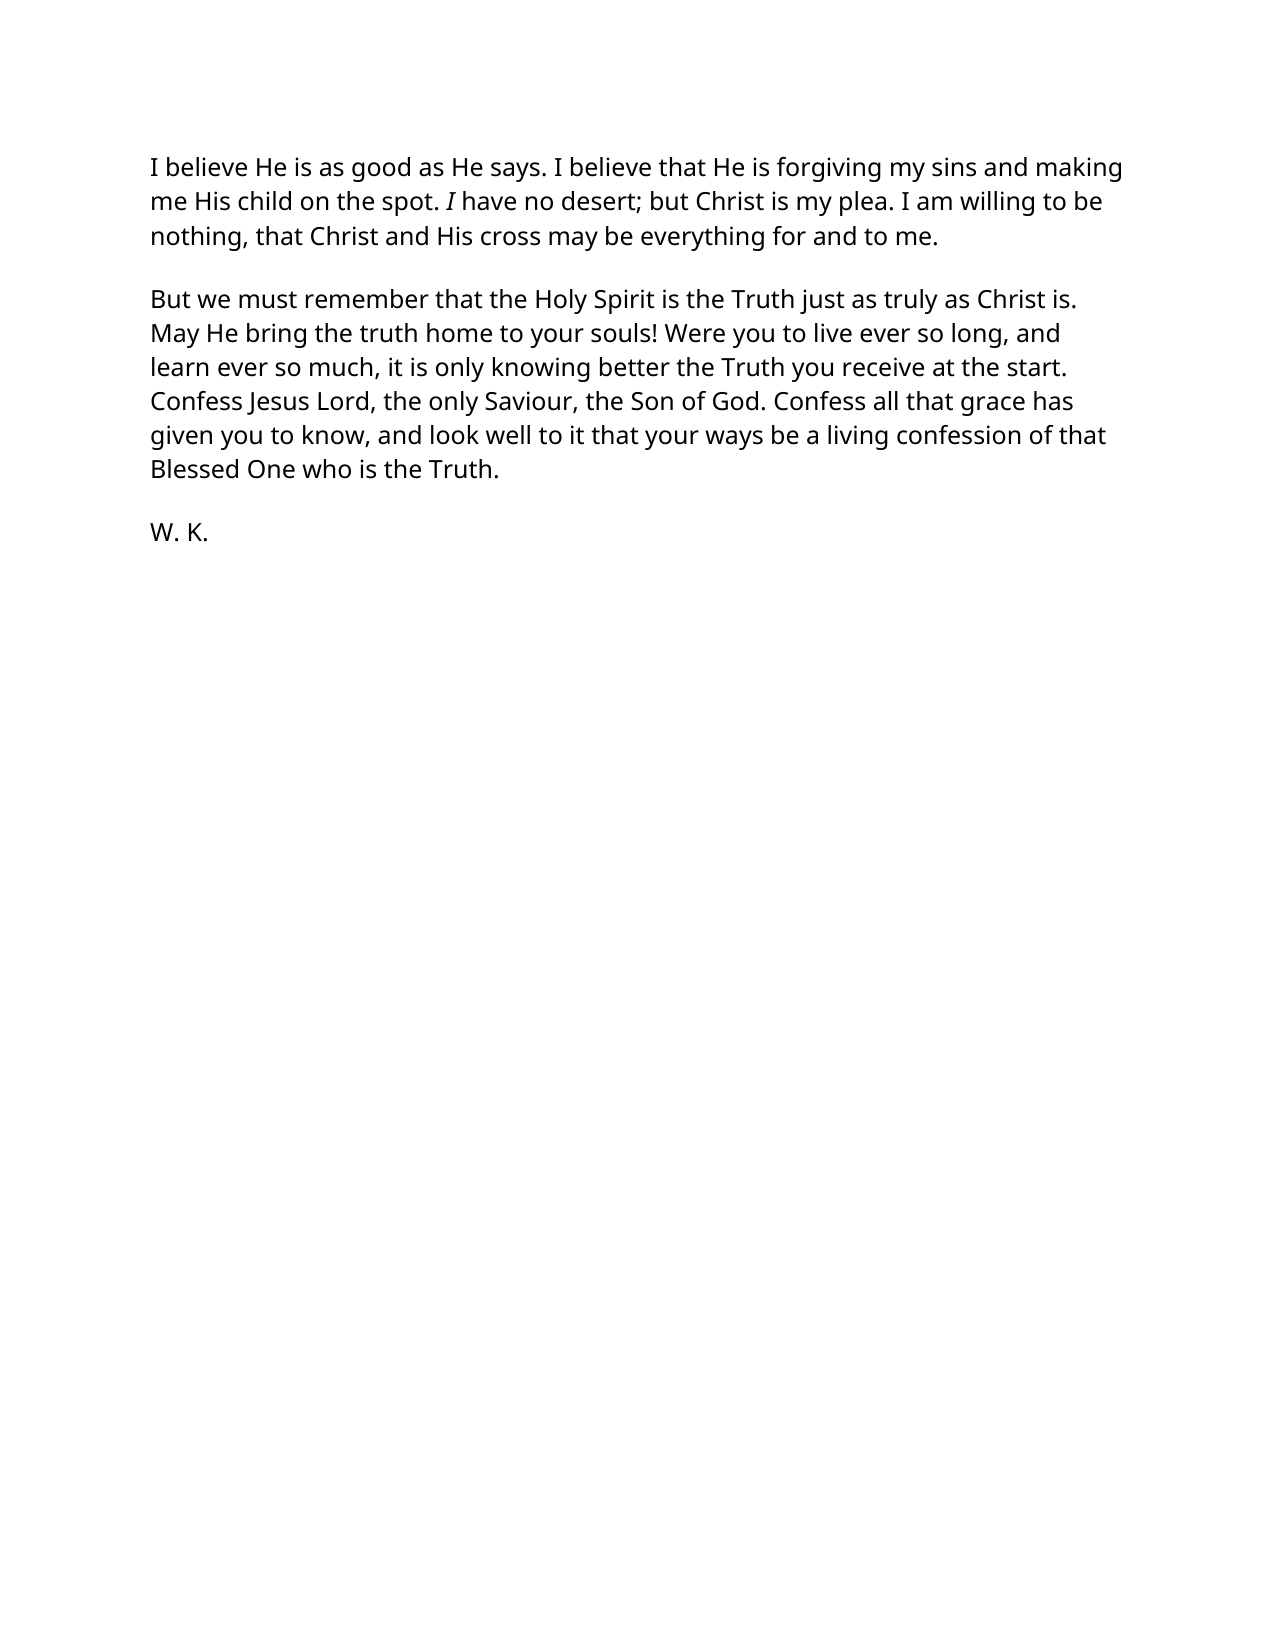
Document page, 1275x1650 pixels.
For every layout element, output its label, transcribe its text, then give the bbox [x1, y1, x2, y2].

text W. K. [150, 515, 1125, 549]
text But we must remember that the Holy Spirit is the Truth just as truly as Christ is. May He bring the truth home to your souls! Were you to live ever so long, and learn ever so much, it is only knowing better the Truth you receive at the start. Confess Jesus Lord, the only Saviour, the Son of God. Confess all that grace has given you to know, and look well to it that your ways be a living confession of that Blessed One who is the Truth. [150, 281, 1125, 486]
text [150, 150, 1125, 252]
